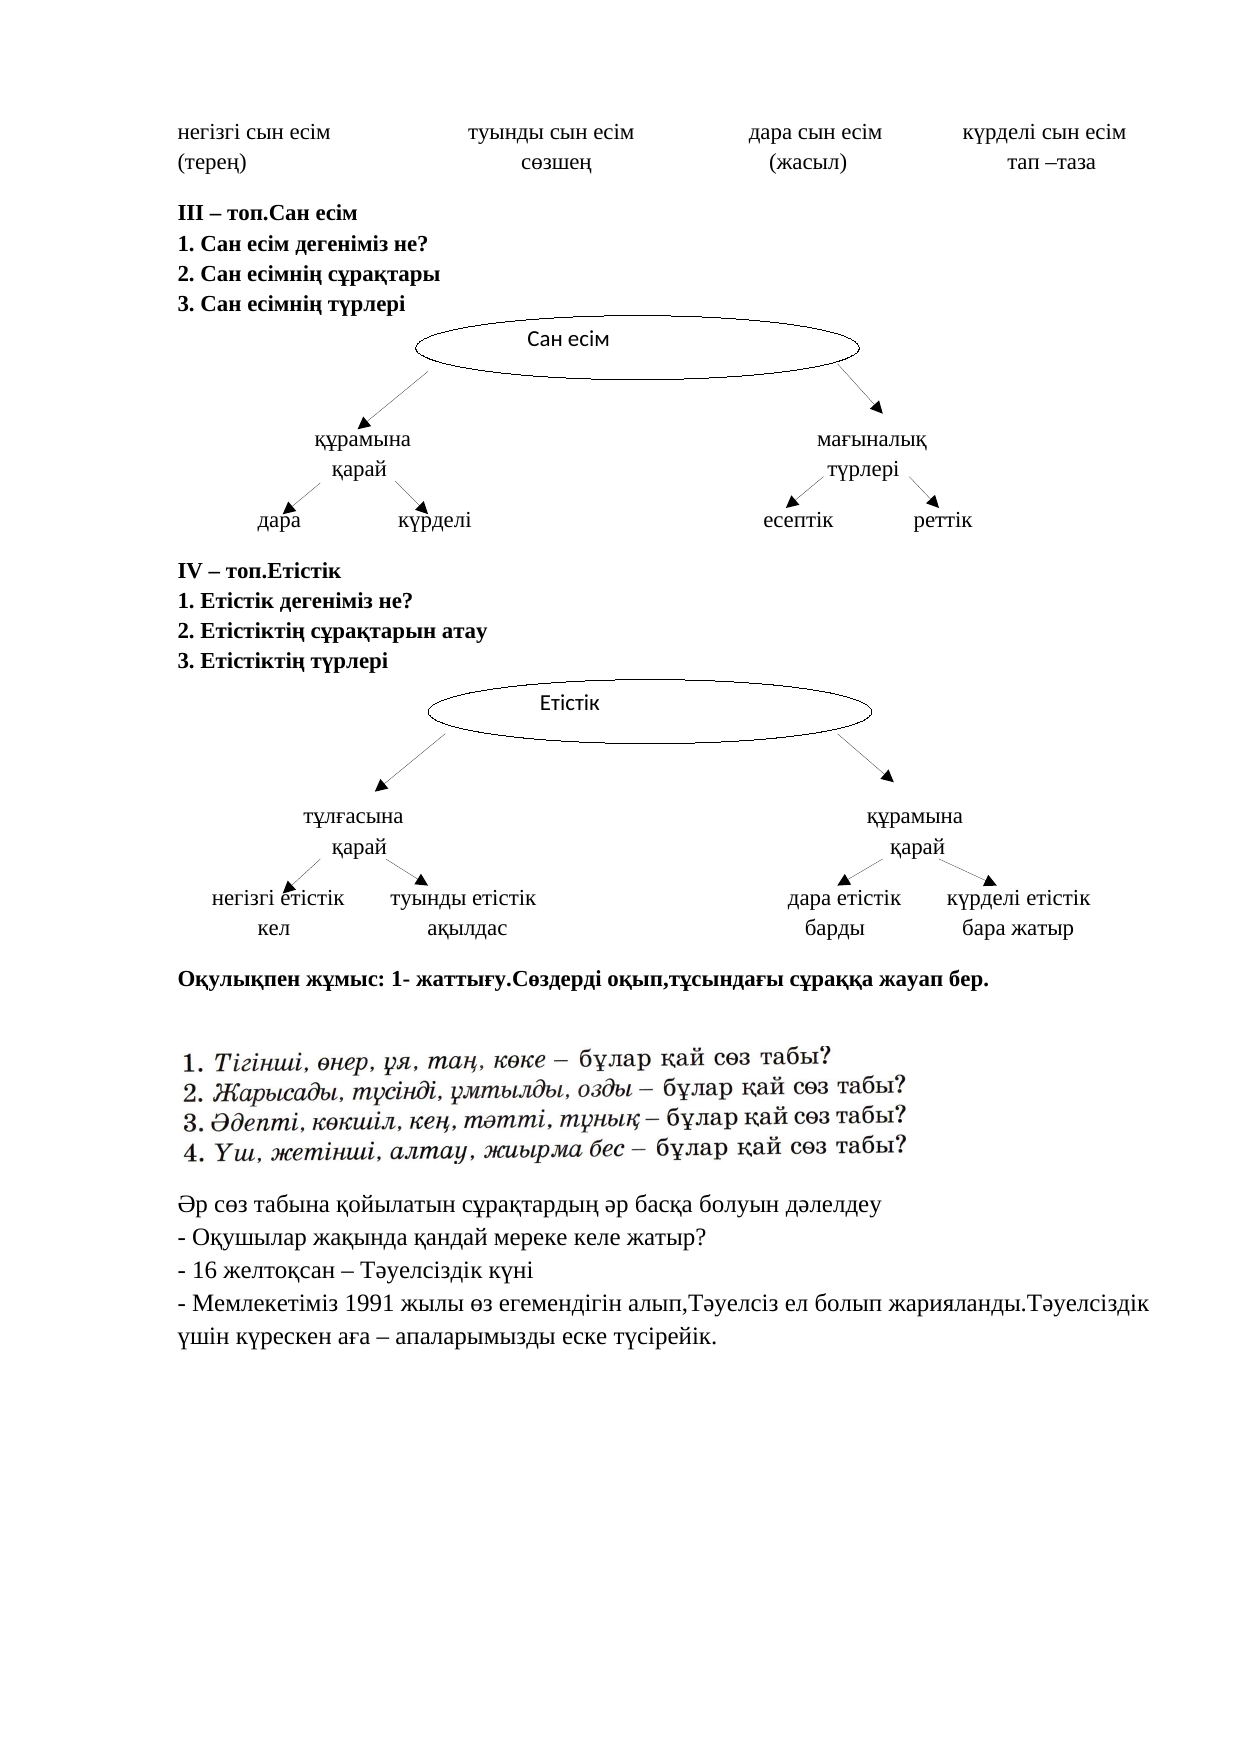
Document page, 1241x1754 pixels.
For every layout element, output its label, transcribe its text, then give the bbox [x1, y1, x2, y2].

text III – топ.Сан есім 1. Сан есім дегеніміз не? 2. Сан есімнің сұрақтары 3. Сан есімнің түрлері [177, 199, 1152, 316]
text тұлғасына құрамына қарай қарай [177, 803, 1152, 859]
text Оқулықпен жұмыс: 1- жаттығу.Сөздерді оқып,тұсындағы сұраққа жауап бер. [177, 965, 1152, 991]
text негізгі етістік туынды етістік дара етістік күрделі етістік кел ақылдас барды бара жатыр [177, 884, 1152, 940]
text құрамына мағыналық қарай түрлері [177, 424, 1152, 481]
text дара күрделі есептік реттік [177, 506, 1152, 532]
picture [177, 1046, 923, 1164]
text Әр сөз табына қойылатын сұрақтардың әр басқа болуын дәлелдеу - Оқушылар жақында қандай мереке келе жатыр? - 16 желтоқсан – Тәуелсіздік күні - Мемлекетіміз 1991 жылы өз егемендігін алып,Тәуелсіз ел болып жарияланды.Тәуелсіздік үшін күрескен аға – апаларымызды еске түсірейік. [177, 1189, 1152, 1350]
text IV – топ.Етістік 1. Етістік дегеніміз не? 2. Етістіктің сұрақтарын атау 3. Етістіктің түрлері [177, 557, 1152, 674]
text негізгі сын есім туынды сын есім дара сын есім күрделі сын есім (терең) сөзшең (жасыл) тап –таза [177, 118, 1152, 175]
